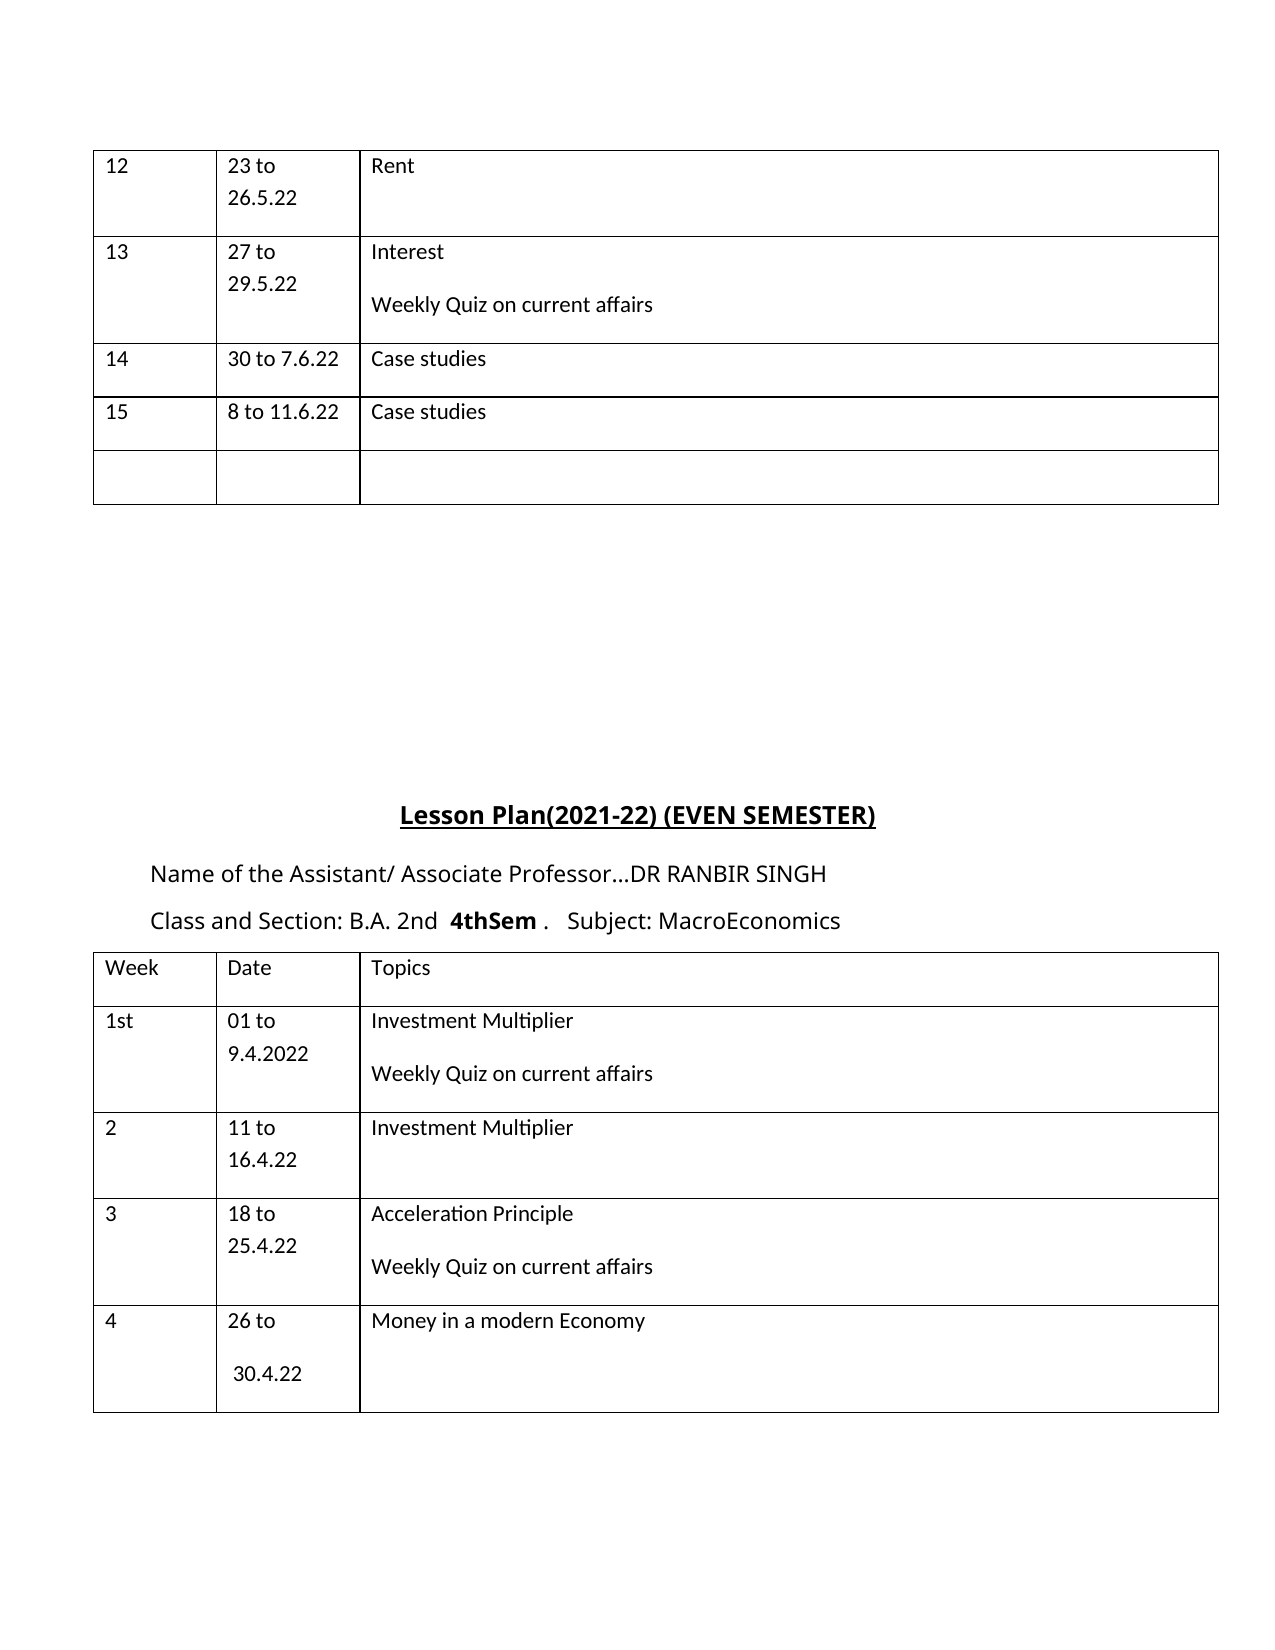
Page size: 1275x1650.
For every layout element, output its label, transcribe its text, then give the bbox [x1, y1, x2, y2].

table_cell 13 [94, 237, 216, 343]
table_header Week [94, 953, 216, 1006]
table_cell 11 to 16.4.22 [217, 1113, 359, 1198]
table_cell 12 [94, 151, 216, 236]
table_cell 23 to 26.5.22 [217, 151, 359, 236]
text Lesson Plan(2021-22) (EVEN SEMESTER) [150, 798, 1125, 832]
text Name of the Assistant/ Associate Professor…DR RANBIR SINGH [150, 858, 1125, 889]
table_header Topics [361, 953, 1218, 1006]
table_cell 3 [94, 1199, 216, 1305]
table_cell Case studies [361, 398, 1218, 450]
table_cell Investment Multiplier [361, 1113, 1218, 1198]
table_cell 2 [94, 1113, 216, 1198]
table_cell 30 to 7.6.22 [217, 344, 359, 396]
table_cell 27 to 29.5.22 [217, 237, 359, 343]
table_cell Money in a modern Economy [361, 1306, 1218, 1412]
table_cell Case studies [361, 344, 1218, 396]
table_cell 26 to 30.4.22 [217, 1306, 359, 1412]
table_cell [361, 451, 1218, 504]
table_cell 8 to 11.6.22 [217, 398, 359, 450]
text Class and Section: B.A. 2nd 4thSem . Subject: MacroEconomics [150, 905, 1125, 936]
table_cell 1st [94, 1007, 216, 1112]
table_cell Interest Weekly Quiz on current affairs [361, 237, 1218, 343]
table_cell Acceleration Principle Weekly Quiz on current affairs [361, 1199, 1218, 1305]
table_header Date [217, 953, 359, 1006]
table_cell 4 [94, 1306, 216, 1412]
table_cell 14 [94, 344, 216, 396]
table_cell Investment Multiplier Weekly Quiz on current affairs [361, 1007, 1218, 1112]
table_cell Rent [361, 151, 1218, 236]
table_cell 15 [94, 398, 216, 450]
table_cell [217, 451, 359, 504]
table_cell [94, 451, 216, 504]
table_cell 18 to 25.4.22 [217, 1199, 359, 1305]
table_cell 01 to 9.4.2022 [217, 1007, 359, 1112]
